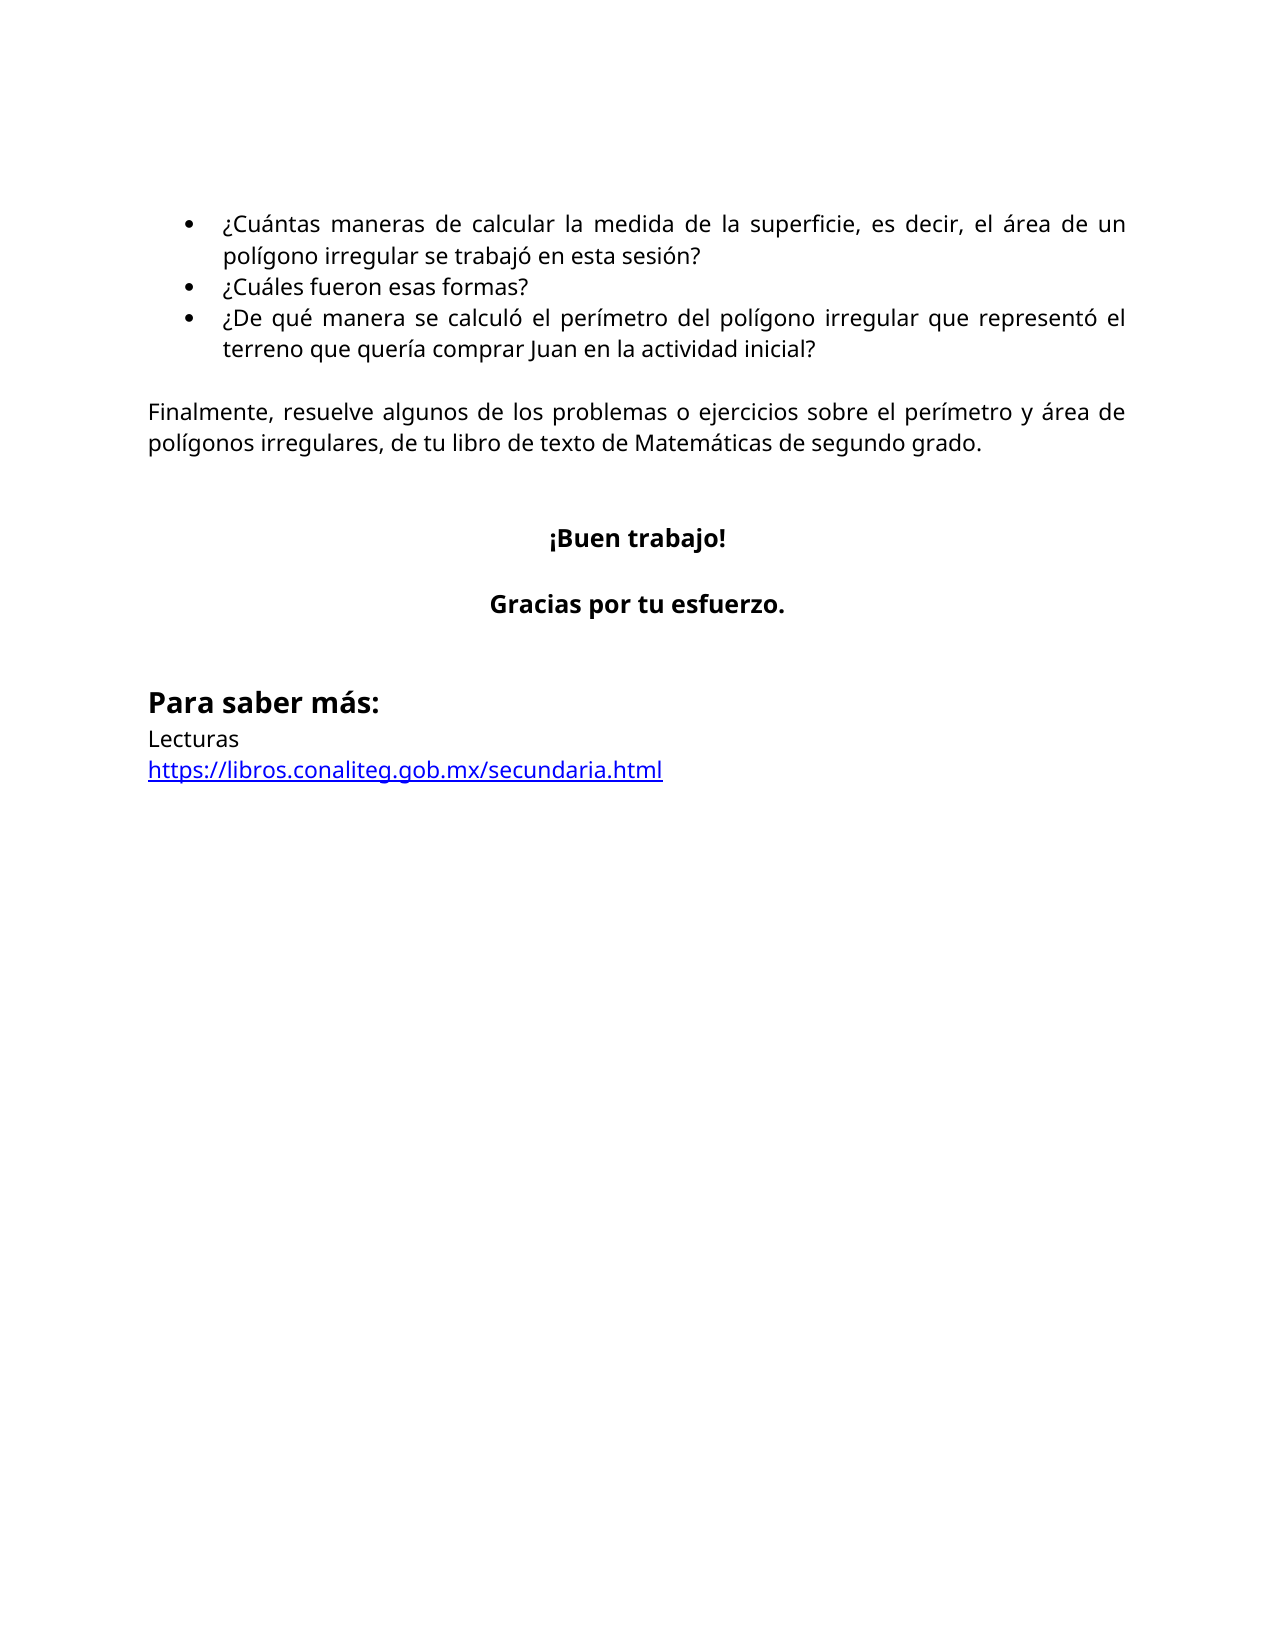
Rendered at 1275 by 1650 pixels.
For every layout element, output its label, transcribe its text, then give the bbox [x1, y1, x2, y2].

text ¡Buen trabajo! [148, 521, 1127, 555]
list ¿Cuáles fueron esas formas? [185, 271, 1127, 302]
text Lecturas [148, 722, 1127, 754]
list ¿Cuántas maneras de calcular la medida de la superficie, es decir, el área de un polígono irregular se trabajó en esta sesión? [185, 208, 1127, 271]
text Finalmente, resuelve algunos de los problemas o ejercicios sobre el perímetro y área de polígonos irregulares, de tu libro de texto de Matemáticas de segundo grado. [148, 396, 1127, 458]
list ¿De qué manera se calculó el perímetro del polígono irregular que representó el terreno que quería comprar Juan en la actividad inicial? [185, 302, 1127, 365]
text https://libros.conaliteg.gob.mx/secundaria.html [148, 754, 1127, 785]
text Gracias por tu esfuerzo. [148, 586, 1127, 620]
text Para saber más: [148, 683, 1127, 722]
